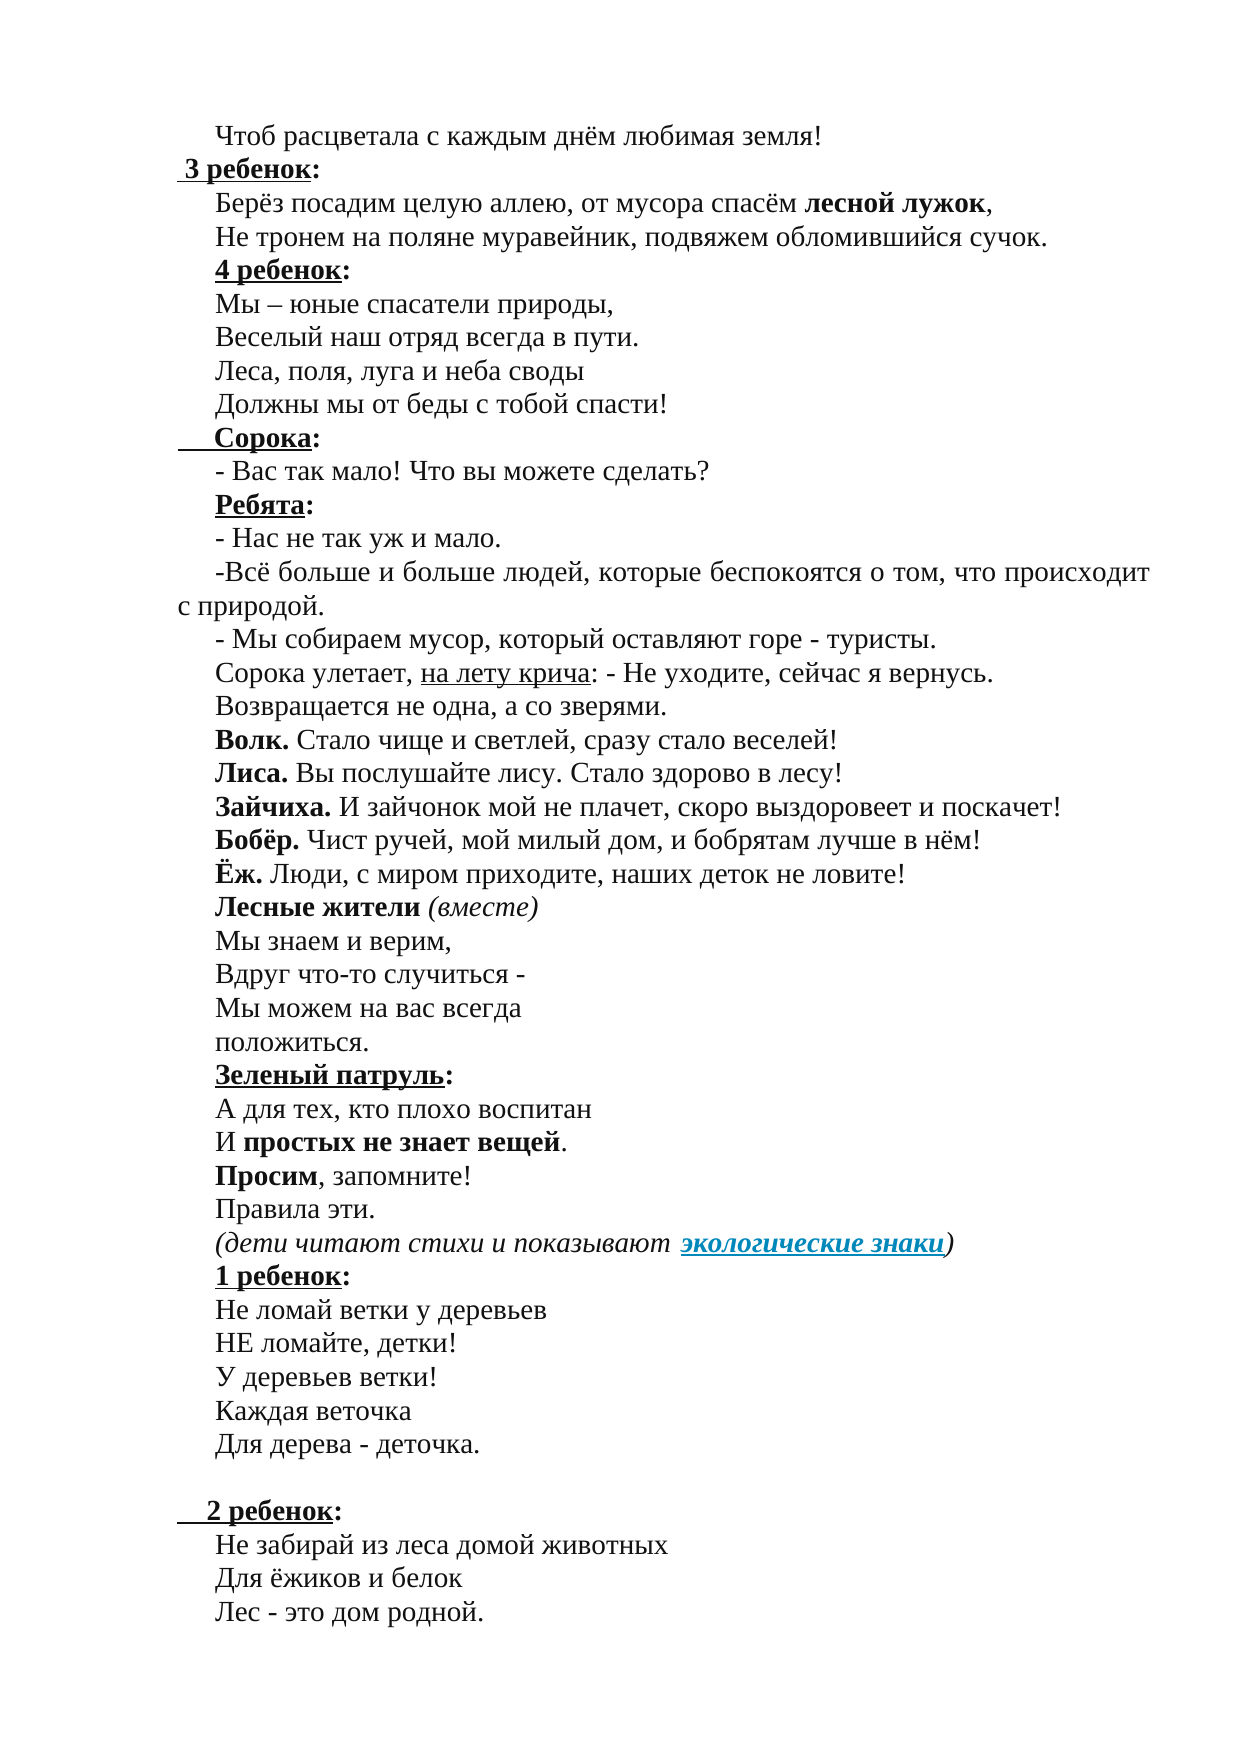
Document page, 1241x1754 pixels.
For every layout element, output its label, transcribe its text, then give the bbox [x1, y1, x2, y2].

text 2 ребенок: [177, 1493, 1152, 1527]
text Ребята: [177, 487, 1152, 521]
text Должны мы от беды с тобой спасти! [177, 386, 1152, 420]
text Бобёр. Чист ручей, мой милый дом, и бобрятам лучше в нём! [177, 822, 1152, 856]
text Вдруг что-то случиться - [177, 957, 1152, 990]
text Не тронем на поляне муравейник, подвяжем обломившийся сучок. [177, 219, 1152, 252]
text Правила эти. [177, 1191, 1152, 1225]
text - Нас не так уж и мало. [177, 521, 1152, 554]
text Мы – юные спасатели природы, [177, 286, 1152, 319]
text 1 ребенок: [177, 1258, 1152, 1292]
text Берёз посадим целую аллею, от мусора спасём лесной лужок, [177, 185, 1152, 219]
text Для дерева - деточка. [177, 1426, 1152, 1460]
text Для ёжиков и белок [177, 1560, 1152, 1594]
text НЕ ломайте, детки! [177, 1326, 1152, 1359]
text -Всё больше и больше людей, которые беспокоятся о том, что происходит с природой. [177, 554, 1152, 621]
text Мы знаем и верим, [177, 923, 1152, 957]
text Чтоб расцветала с каждым днём любимая земля! [177, 118, 1152, 152]
text Зеленый патруль: [177, 1057, 1152, 1091]
text Каждая веточка [177, 1393, 1152, 1426]
text Мы можем на вас всегда [177, 990, 1152, 1024]
text - Вас так мало! Что вы можете сделать? [177, 453, 1152, 487]
text Лесные жители (вместе) [177, 889, 1152, 923]
text Волк. Стало чище и светлей, сразу стало веселей! [177, 722, 1152, 755]
text Лес - это дом родной. [177, 1594, 1152, 1627]
text положиться. [177, 1024, 1152, 1057]
text 4 ребенок: [177, 252, 1152, 286]
text Веселый наш отряд всегда в пути. [177, 319, 1152, 353]
text Просим, запомните! [177, 1158, 1152, 1191]
text Не ломай ветки у деревьев [177, 1292, 1152, 1326]
text Лиса. Вы послушайте лису. Стало здорово в лесу! [177, 755, 1152, 789]
text Ёж. Люди, с миром приходите, наших деток не ловите! [177, 856, 1152, 889]
text У деревьев ветки! [177, 1359, 1152, 1393]
text (дети читают стихи и показывают экологические знаки) [177, 1225, 1152, 1258]
text Не забирай из леса домой животных [177, 1527, 1152, 1560]
text Зайчиха. И зайчонок мой не плачет, скоро выздоровеет и поскачет! [177, 789, 1152, 822]
text Возвращается не одна, а со зверями. [177, 688, 1152, 722]
text 3 ребенок: [177, 152, 1152, 185]
text И простых не знает вещей. [177, 1124, 1152, 1158]
text Сорока: [177, 420, 1152, 453]
text Сорока улетает, на лету крича: - Не уходите, сейчас я вернусь. [177, 655, 1152, 688]
text А для тех, кто плохо воспитан [177, 1091, 1152, 1124]
text Леса, поля, луга и неба своды [177, 353, 1152, 386]
text - Мы собираем мусор, который оставляют горе - туристы. [177, 621, 1152, 655]
